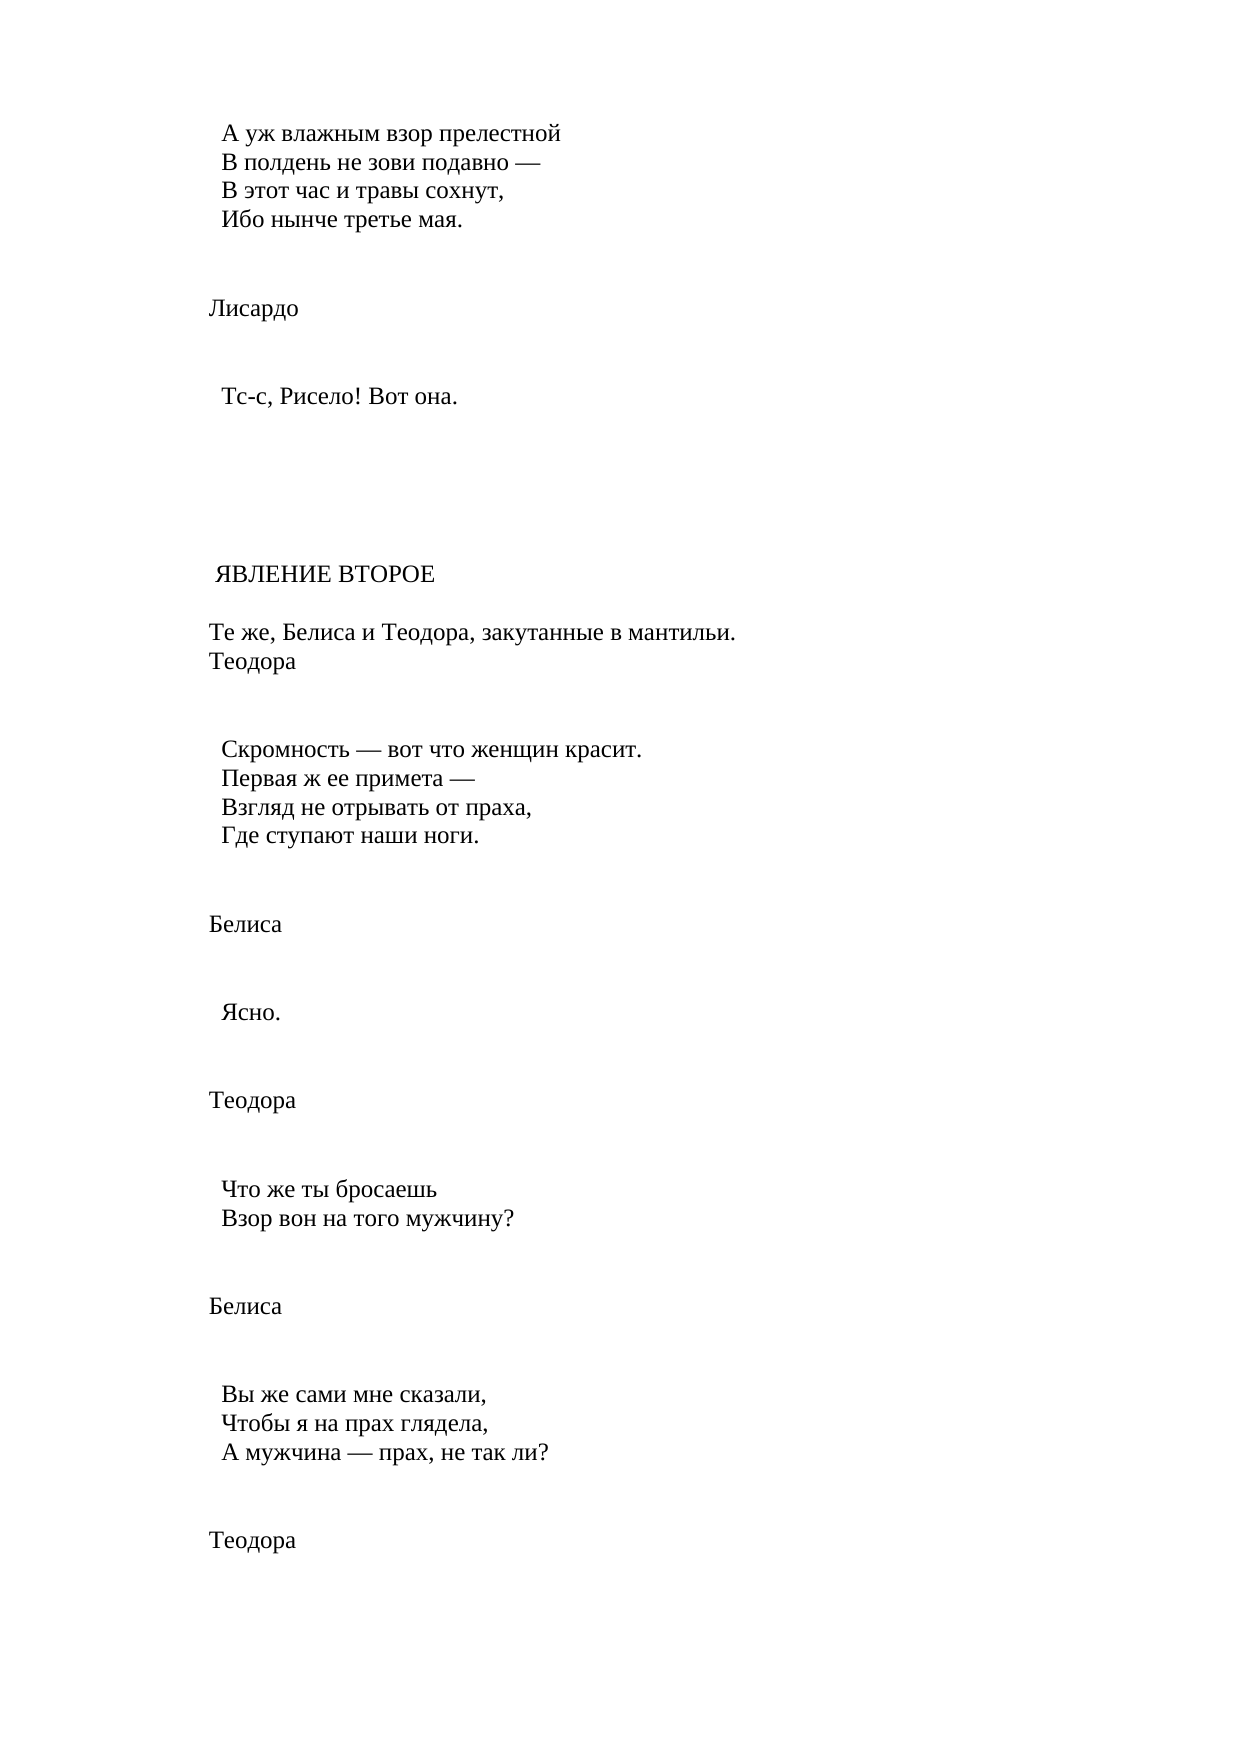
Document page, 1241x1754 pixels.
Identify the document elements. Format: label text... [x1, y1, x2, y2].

text Ясно. [177, 997, 1152, 1026]
text Теодора [177, 646, 1152, 675]
text Где ступают наши ноги. [177, 821, 1152, 849]
text ЯВЛЕНИЕ ВТОРОЕ [177, 559, 1152, 587]
text А мужчина — прах, не так ли? [177, 1437, 1152, 1466]
text Белиса [177, 909, 1152, 938]
text В этот час и травы сохнут, [177, 176, 1152, 204]
text Теодора [177, 1525, 1152, 1554]
text Чтобы я на прах глядела, [177, 1408, 1152, 1437]
text Что же ты бросаешь [177, 1174, 1152, 1203]
text Ибо нынче третье мая. [177, 204, 1152, 233]
text Те же, Белиса и Теодора, закутанные в мантильи. [177, 617, 1152, 646]
text Белиса [177, 1291, 1152, 1320]
text Лисардо [177, 293, 1152, 321]
text Вы же сами мне сказали, [177, 1379, 1152, 1408]
text В полдень не зови подавно — [177, 147, 1152, 176]
text Взгляд не отрывать от праха, [177, 792, 1152, 821]
text Взор вон на того мужчину? [177, 1203, 1152, 1231]
text А уж влажным взор прелестной [177, 118, 1152, 147]
text Первая ж ее примета — [177, 763, 1152, 792]
text Теодора [177, 1086, 1152, 1114]
text Тс-с, Рисело! Вот она. [177, 381, 1152, 410]
text Скромность — вот что женщин красит. [177, 734, 1152, 763]
